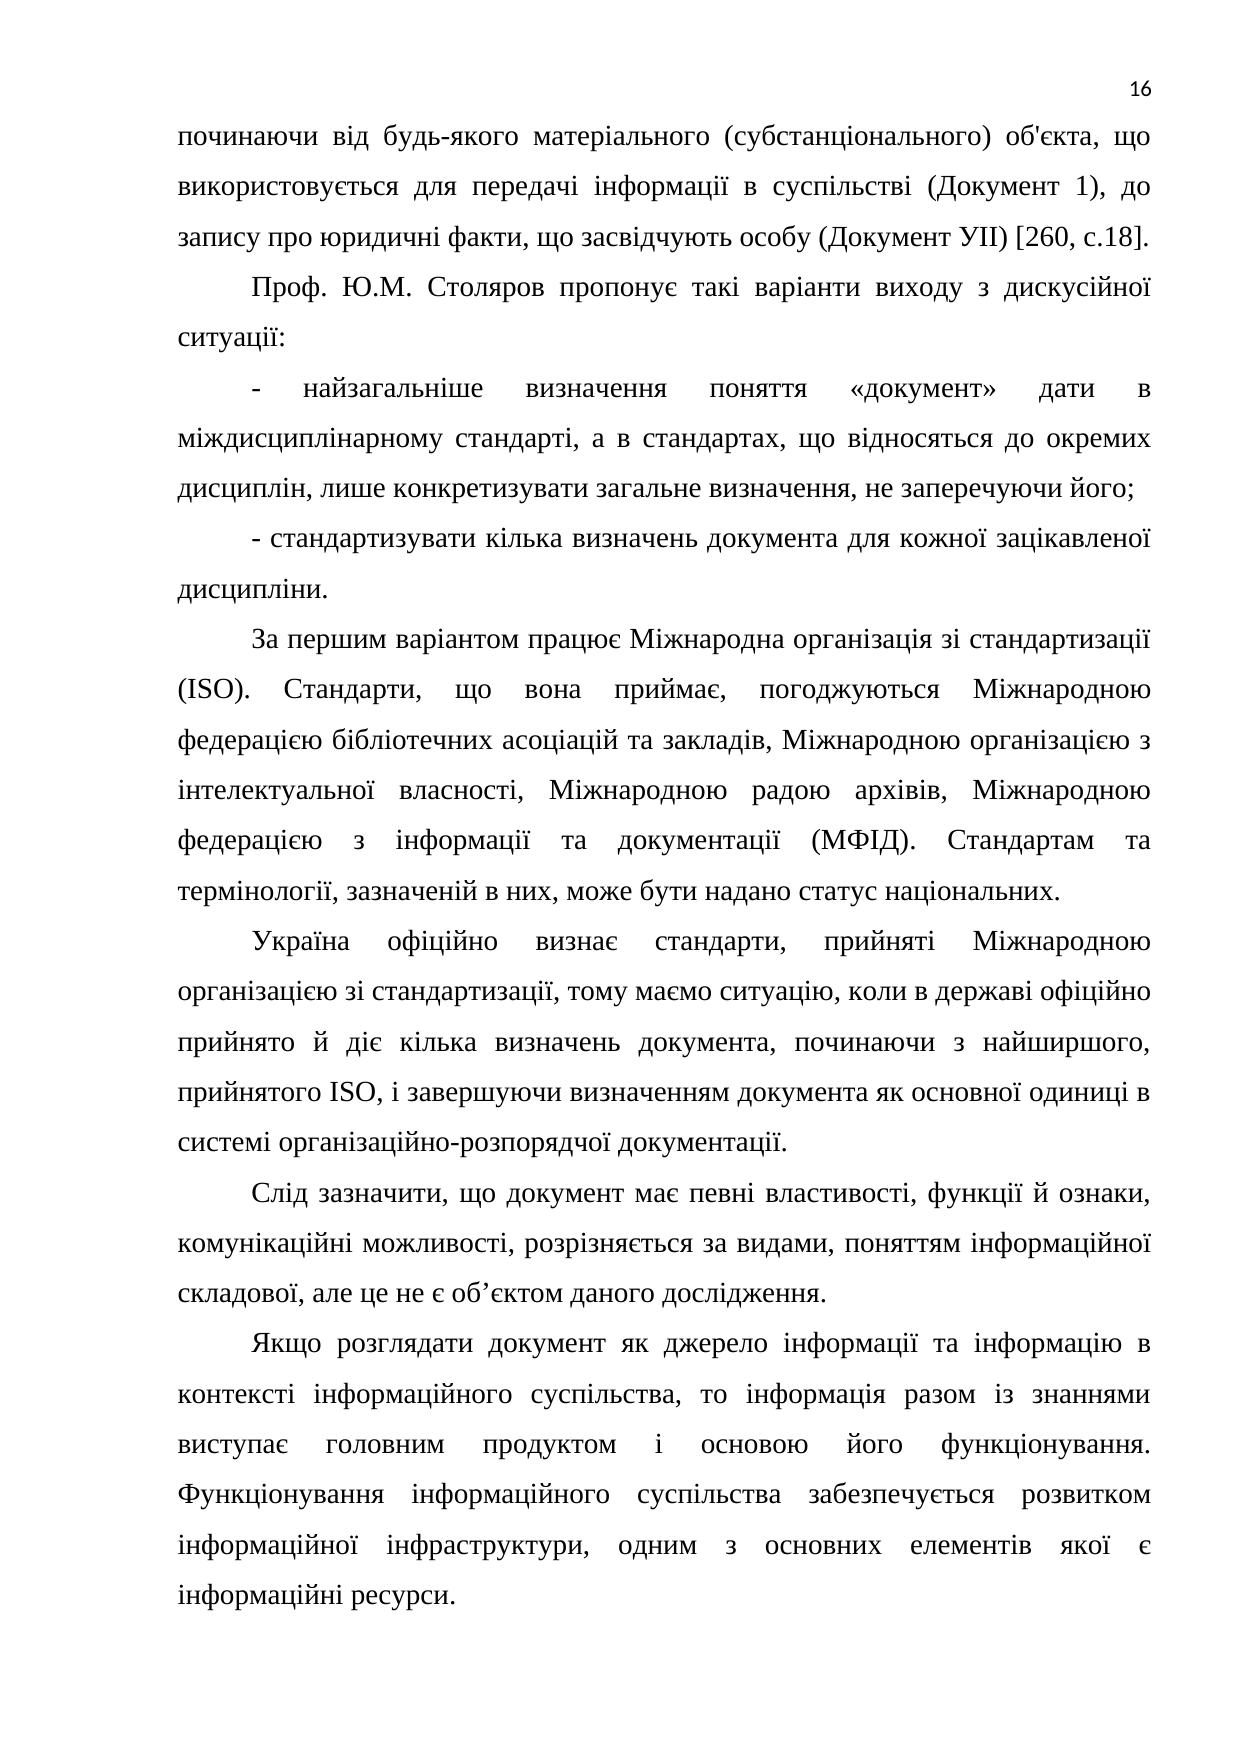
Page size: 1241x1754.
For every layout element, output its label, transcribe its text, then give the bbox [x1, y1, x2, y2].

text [177, 118, 1152, 252]
text Якщо розглядати документ як джерело інформації та інформацію в контексті інформаційного суспільства, то інформація разом із знаннями виступає головним продуктом і основою його функціонування. Функціонування інформаційного суспільства забезпечується розвитком інформаційної інфраструктури, одним з основних елементів якої є інформаційні ресурси. [177, 1326, 1152, 1611]
text - найзагальніше визначення поняття «документ» дати в міждисциплінарному стандарті, а в стандартах, що відносяться до окремих дисциплін, лише конкретизувати загальне визначення, не заперечуючи його; [177, 370, 1152, 504]
text - стандартизувати кілька визначень документа для кожної зацікавленої дисципліни. [177, 521, 1152, 604]
text Проф. Ю.М. Столяров пропонує такі варіанти виходу з дискусійної ситуації: [177, 269, 1152, 353]
text Слід зазначити, що документ має певні властивості, функції й ознаки, комунікаційні можливості, розрізняється за видами, поняттям інформаційної складової, але це не є об’єктом даного дослідження. [177, 1175, 1152, 1309]
text Україна офіційно визнає стандарти, прийняті Міжнародною організацією зі стандартизації, тому маємо ситуацію, коли в державі офіційно прийнято й діє кілька визначень документа, починаючи з найширшого, прийнятого ISO, і завершуючи визначенням документа як основної одиниці в системі організаційно-розпорядчої документації. [177, 923, 1152, 1158]
text За першим варіантом працює Міжнародна організація зі стандартизації (ISO). Стандарти, що вона приймає, погоджуються Міжнародною федерацією бібліотечних асоціацій та закладів, Міжнародною організацією з інтелектуальної власності, Міжнародною радою архівів, Міжнародною федерацією з інформації та документації (МФІД). Стандартам та термінології, зазначеній в них, може бути надано статус національних. [177, 621, 1152, 906]
